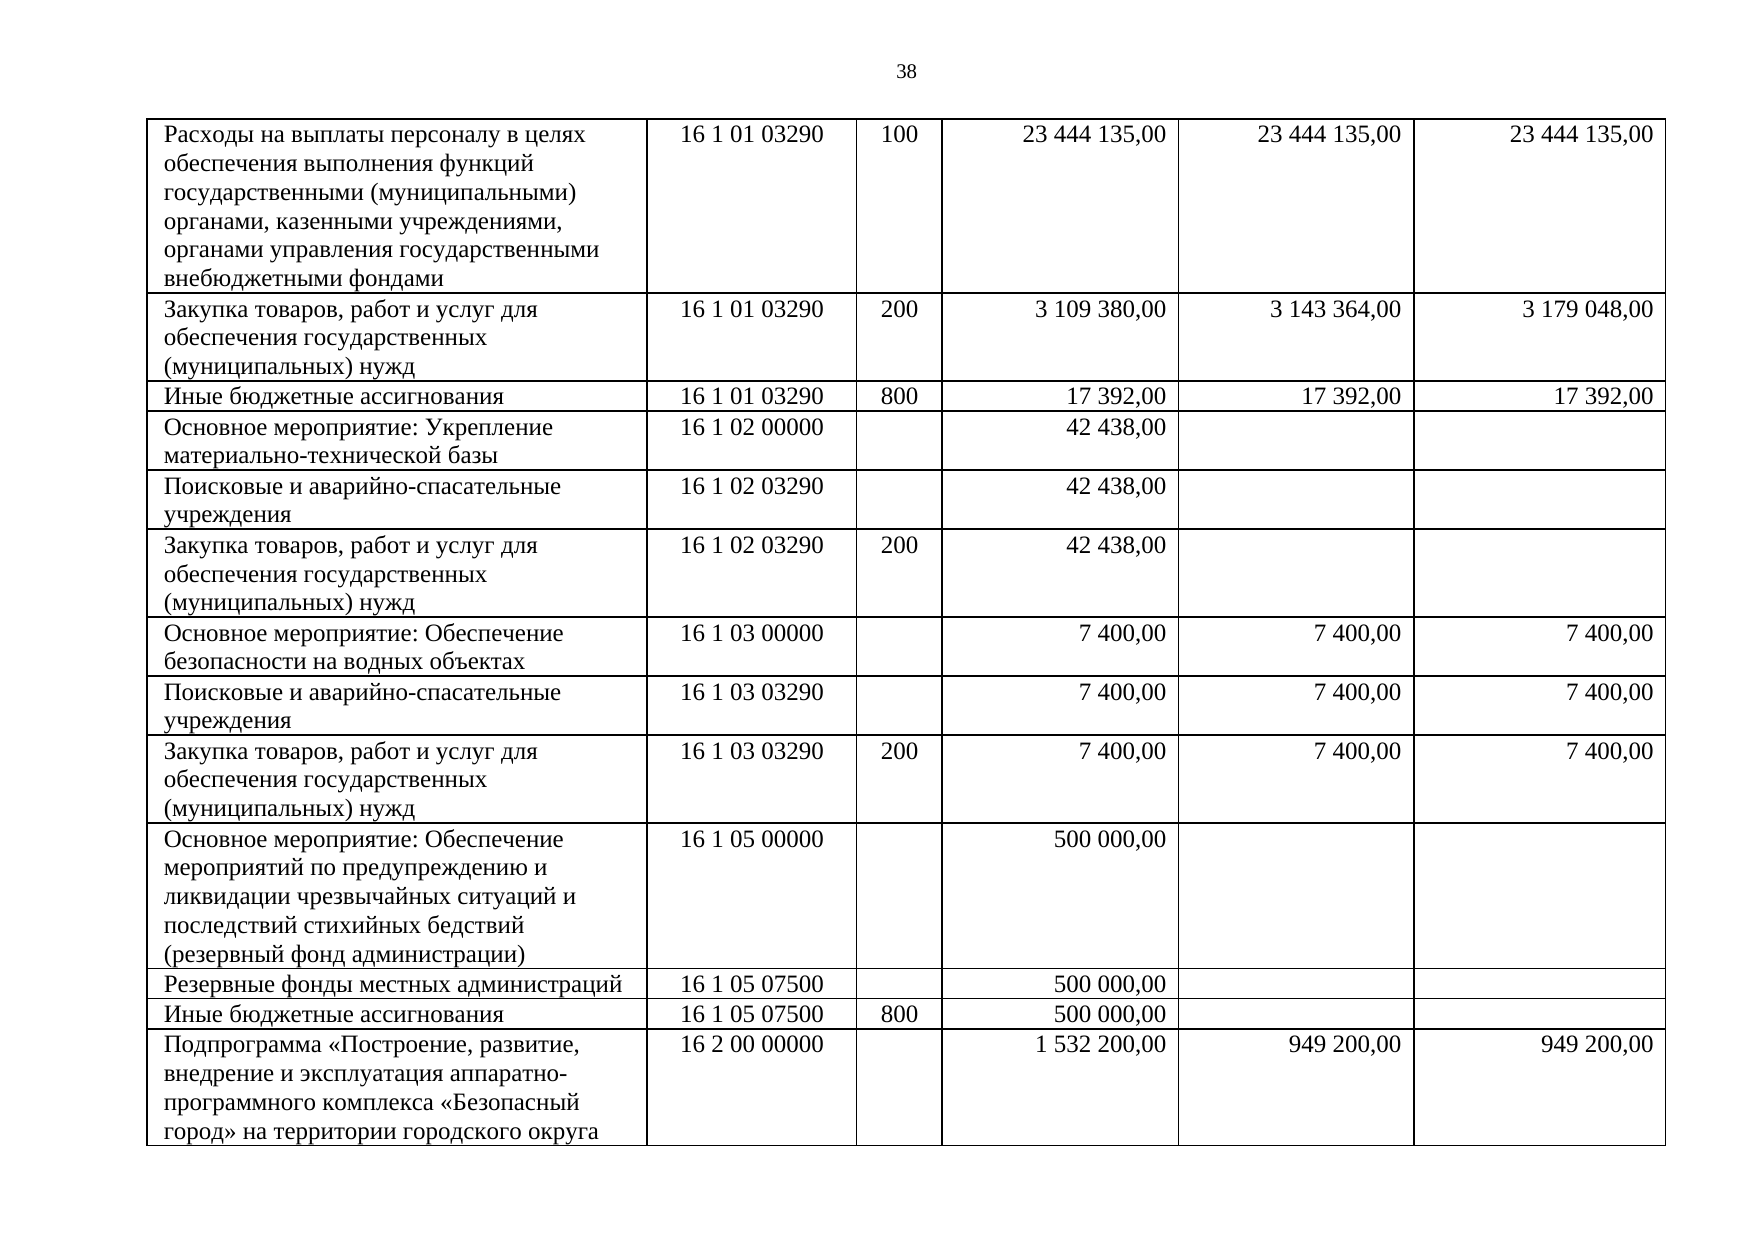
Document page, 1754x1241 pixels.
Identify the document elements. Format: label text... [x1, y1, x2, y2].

table_cell Закупка товаров, работ и услуг для обеспечения государственных (муниципальных) нужд [148, 530, 646, 616]
table_cell 16 1 01 03290 [648, 382, 856, 410]
table_cell 42 438,00 [943, 530, 1178, 616]
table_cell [148, 1030, 646, 1144]
table_cell 949 200,00 [1179, 1030, 1413, 1144]
table_cell 7 400,00 [943, 618, 1178, 675]
table_cell 16 1 03 00000 [648, 618, 856, 675]
table_cell 949 200,00 [1415, 1030, 1665, 1144]
table_cell 100 [857, 120, 941, 292]
table_cell [1179, 530, 1413, 616]
table_cell Иные бюджетные ассигнования [148, 382, 646, 410]
table_cell 17 392,00 [1415, 382, 1665, 410]
table_cell [857, 677, 941, 734]
table_cell [1179, 969, 1413, 998]
table_cell 3 143 364,00 [1179, 294, 1413, 380]
table_cell 3 109 380,00 [943, 294, 1178, 380]
table_cell 23 444 135,00 [1179, 120, 1413, 292]
table_cell 16 1 05 07500 [648, 969, 856, 998]
table_cell 17 392,00 [943, 382, 1178, 410]
table_cell 1 532 200,00 [943, 1030, 1178, 1144]
table_cell 16 1 05 07500 [648, 999, 856, 1028]
table_cell 23 444 135,00 [943, 120, 1178, 292]
table_cell 42 438,00 [943, 471, 1178, 528]
table_cell 800 [857, 382, 941, 410]
table_cell 42 438,00 [943, 412, 1178, 469]
table_cell [857, 471, 941, 528]
table_cell 17 392,00 [1179, 382, 1413, 410]
table_cell 3 179 048,00 [1415, 294, 1665, 380]
table_cell Расходы на выплаты персоналу в целях обеспечения выполнения функций государственными (муниципальными) органами, казенными учреждениями, органами управления государственными внебюджетными фондами [148, 120, 646, 292]
table_cell 500 000,00 [943, 969, 1178, 998]
table_cell 16 1 05 00000 [648, 824, 856, 967]
table_cell Основное мероприятие: Обеспечение безопасности на водных объектах [148, 618, 646, 675]
table_cell 16 1 01 03290 [648, 294, 856, 380]
table_cell [1415, 969, 1665, 998]
table_cell [1179, 471, 1413, 528]
table_cell 7 400,00 [1179, 618, 1413, 675]
table_cell 7 400,00 [1179, 677, 1413, 734]
table_cell 16 1 01 03290 [648, 120, 856, 292]
table_cell 7 400,00 [1179, 736, 1413, 822]
table_cell 500 000,00 [943, 999, 1178, 1028]
table_cell [1179, 824, 1413, 967]
table_cell 16 1 03 03290 [648, 677, 856, 734]
table_cell [857, 618, 941, 675]
table_cell [1415, 530, 1665, 616]
table_cell 16 1 03 03290 [648, 736, 856, 822]
table_cell 200 [857, 530, 941, 616]
table_cell 200 [857, 294, 941, 380]
table_cell Поисковые и аварийно-спасательные учреждения [148, 677, 646, 734]
table_cell [1179, 999, 1413, 1028]
table_cell 16 1 02 00000 [648, 412, 856, 469]
table_cell Иные бюджетные ассигнования [148, 999, 646, 1028]
table_cell [1179, 412, 1413, 469]
table_cell [1415, 471, 1665, 528]
table_cell 7 400,00 [1415, 736, 1665, 822]
table_cell Резервные фонды местных администраций [148, 969, 646, 998]
table_cell [857, 412, 941, 469]
table_cell Основное мероприятие: Укрепление материально-технической базы [148, 412, 646, 469]
table_cell [1415, 824, 1665, 967]
table_cell 16 2 00 00000 [648, 1030, 856, 1144]
table_cell 16 1 02 03290 [648, 530, 856, 616]
table_cell Закупка товаров, работ и услуг для обеспечения государственных (муниципальных) нужд [148, 294, 646, 380]
table_cell [857, 824, 941, 967]
table_cell 7 400,00 [1415, 618, 1665, 675]
table_cell Поисковые и аварийно-спасательные учреждения [148, 471, 646, 528]
table_cell Закупка товаров, работ и услуг для обеспечения государственных (муниципальных) нужд [148, 736, 646, 822]
table_cell [857, 969, 941, 998]
table_cell Основное мероприятие: Обеспечение мероприятий по предупреждению и ликвидации чрезвычайных ситуаций и последствий стихийных бедствий (резервный фонд администрации) [148, 824, 646, 967]
table_cell 7 400,00 [943, 736, 1178, 822]
table_cell 16 1 02 03290 [648, 471, 856, 528]
table_cell 23 444 135,00 [1415, 120, 1665, 292]
table_cell 200 [857, 736, 941, 822]
table_cell 800 [857, 999, 941, 1028]
table_cell 7 400,00 [1415, 677, 1665, 734]
table_cell [857, 1030, 941, 1144]
table_cell 7 400,00 [943, 677, 1178, 734]
table_cell [1415, 999, 1665, 1028]
table_cell [1415, 412, 1665, 469]
table_cell 500 000,00 [943, 824, 1178, 967]
